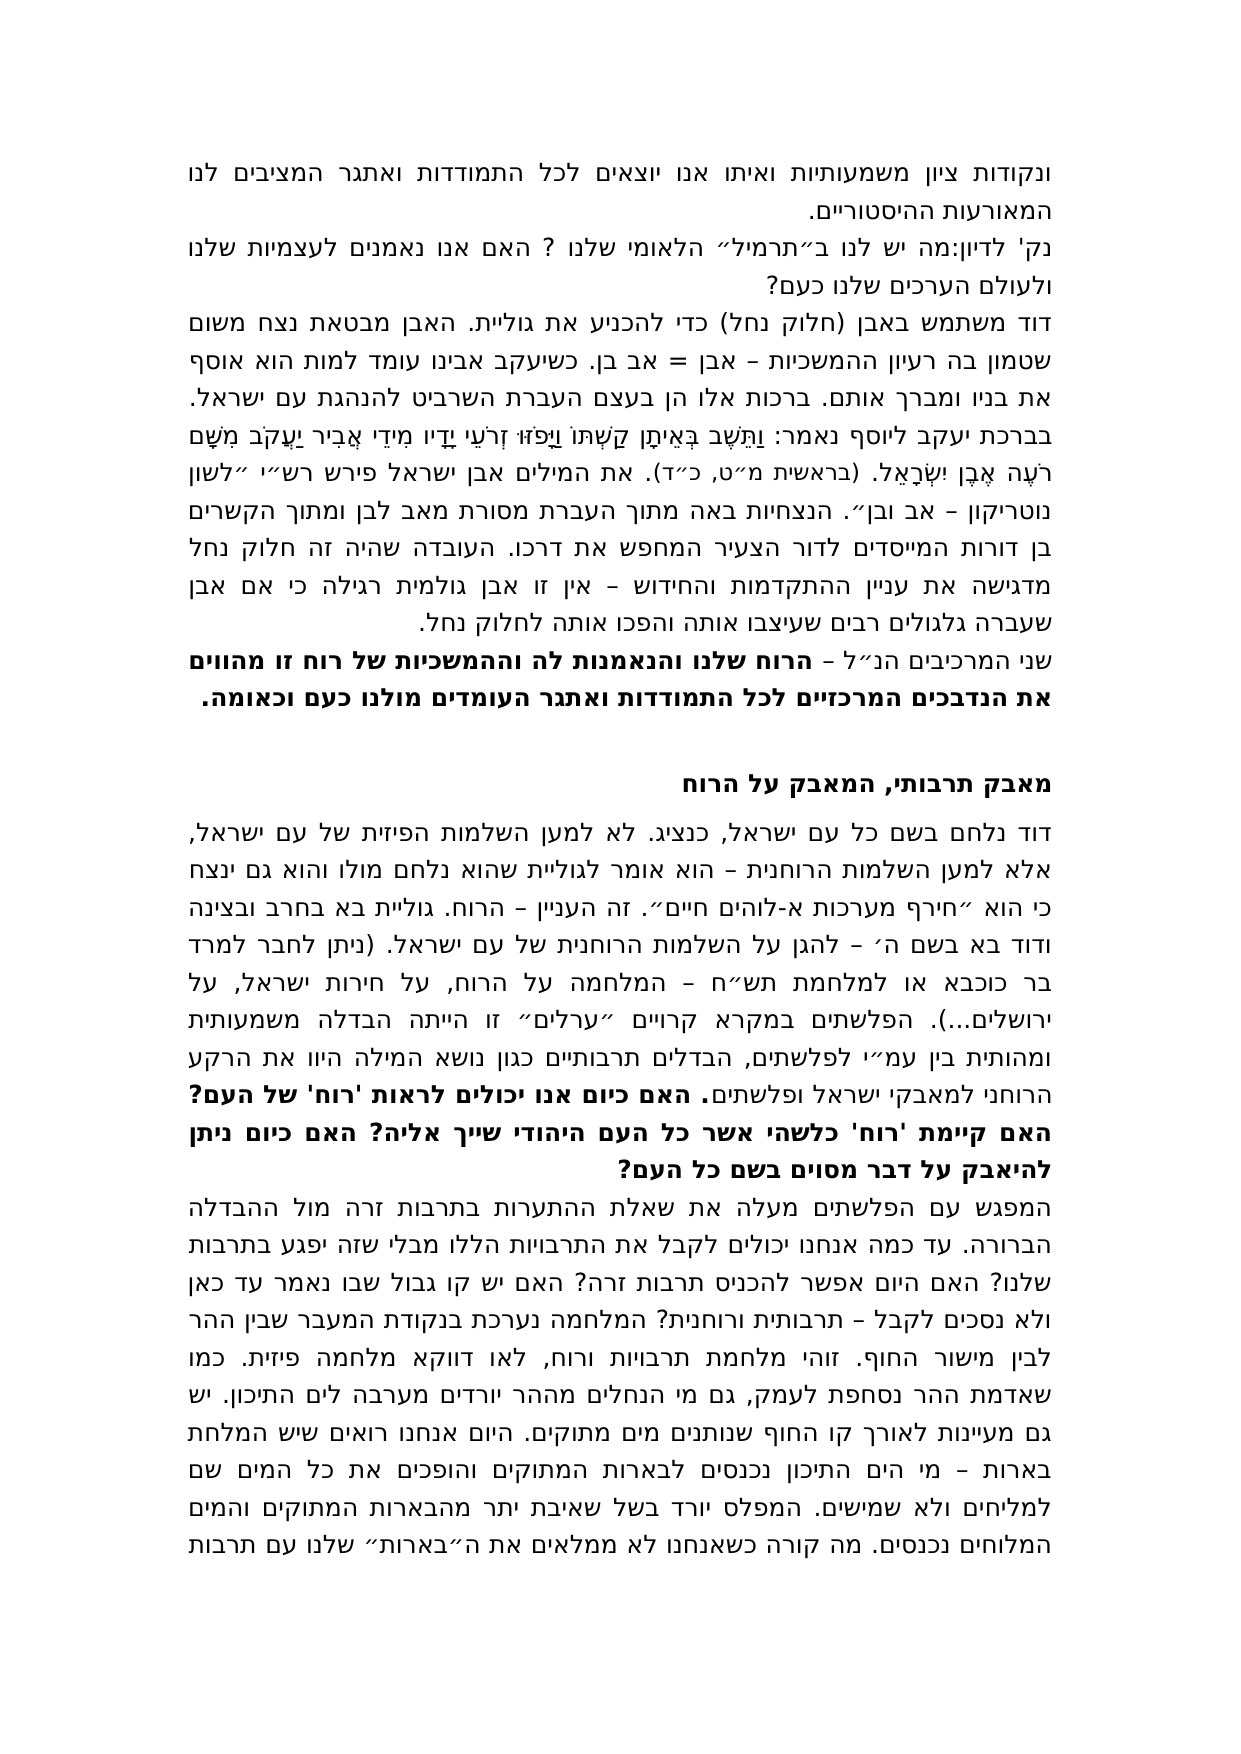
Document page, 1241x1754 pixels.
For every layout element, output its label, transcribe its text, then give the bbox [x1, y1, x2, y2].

text מאבק תרבותי, המאבק על הרוח [187, 748, 1053, 798]
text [187, 150, 1053, 225]
text נק' לדיון:מה יש לנו ב״תרמיל״ הלאומי שלנו ? האם אנו נאמנים לעצמיות שלנו ולעולם הערכים שלנו כעם? [187, 225, 1053, 300]
text שני המרכיבים הנ״ל – הרוח שלנו והנאמנות לה וההמשכיות של רוח זו מהווים את הנדבכים המרכזיים לכל התמודדות ואתגר העומדים מולנו כעם וכאומה. [187, 637, 1053, 712]
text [187, 1185, 1053, 1560]
text דוד משתמש באבן (חלוק נחל) כדי להכניע את גוליית. האבן מבטאת נצח משום שטמון בה רעיון ההמשכיות – אבן = אב בן. כשיעקב אבינו עומד למות הוא אוסף את בניו ומברך אותם. ברכות אלו הן בעצם העברת השרביט להנהגת עם ישראל. בברכת יעקב ליוסף נאמר: וַתֵּשֶׁב בְּאֵיתָן קַשְׁתּוֹ וַיָּפֹזּוּ זְרֹעֵי יָדָיו מִידֵי אֲבִיר יַעֲקֹב מִשָּׁם רֹעֶה אֶבֶן יִשְׂרָאֵל. (בראשית מ״ט, כ״ד). את המילים אבן ישראל פירש רש״י ״לשון נוטריקון – אב ובן״. הנצחיות באה מתוך העברת מסורת מאב לבן ומתוך הקשרים בן דורות המייסדים לדור הצעיר המחפש את דרכו. העובדה שהיה זה חלוק נחל מדגישה את עניין ההתקדמות והחידוש – אין זו אבן גולמית רגילה כי אם אבן שעברה גלגולים רבים שעיצבו אותה והפכו אותה לחלוק נחל. [187, 300, 1053, 637]
text דוד נלחם בשם כל עם ישראל, כנציג. לא למען השלמות הפיזית של עם ישראל, אלא למען השלמות הרוחנית – הוא אומר לגוליית שהוא נלחם מולו והוא גם ינצח כי הוא ״חירף מערכות א-לוהים חיים״. זה העניין – הרוח. גוליית בא בחרב ובצינה ודוד בא בשם ה׳ – להגן על השלמות הרוחנית של עם ישראל. (ניתן לחבר למרד בר כוכבא או למלחמת תש״ח – המלחמה על הרוח, על חירות ישראל, על ירושלים...). הפלשתים במקרא קרויים ״ערלים״ זו הייתה הבדלה משמעותית ומהותית בין עמ״י לפלשתים, הבדלים תרבותיים כגון נושא המילה היוו את הרקע הרוחני למאבקי ישראל ופלשתים. האם כיום אנו יכולים לראות 'רוח' של העם? האם קיימת 'רוח' כלשהי אשר כל העם היהודי שייך אליה? האם כיום ניתן להיאבק על דבר מסוים בשם כל העם? [187, 810, 1053, 1185]
